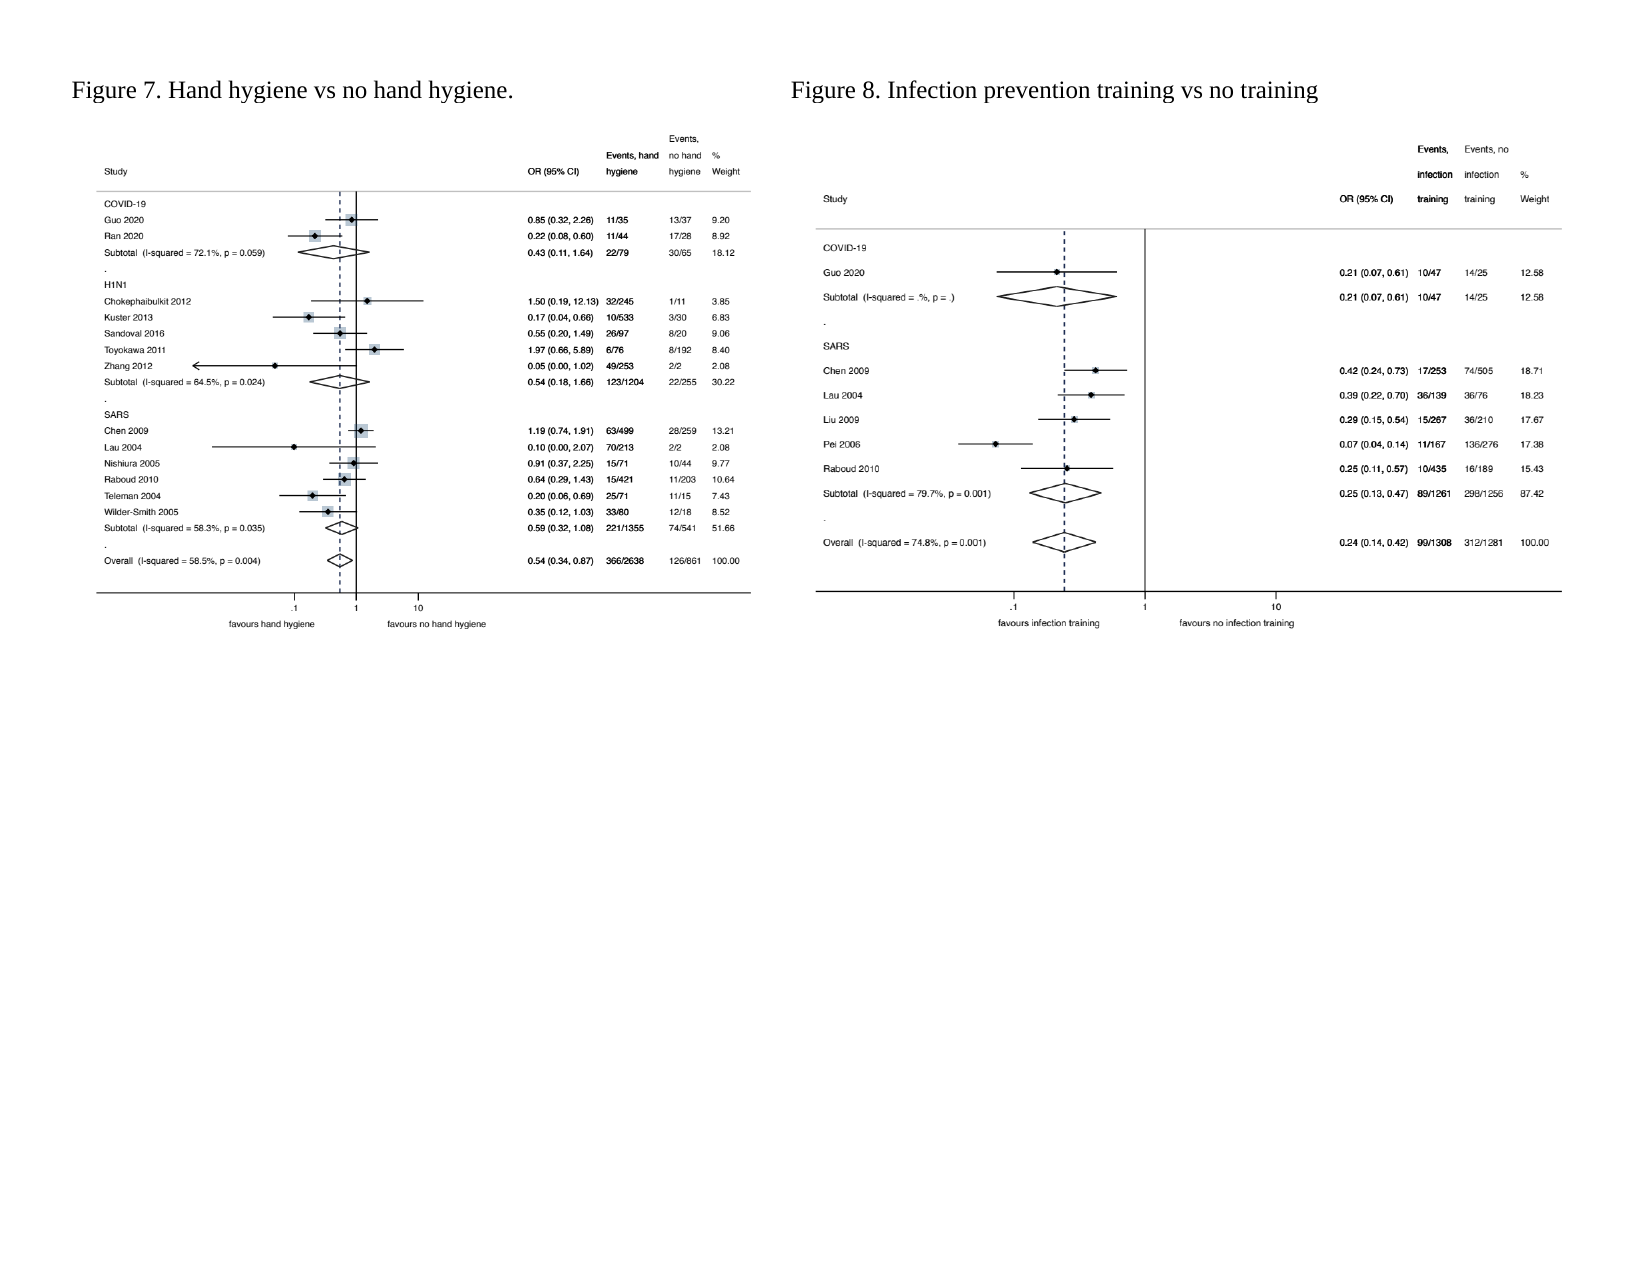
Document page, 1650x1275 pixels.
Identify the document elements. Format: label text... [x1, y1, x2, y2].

table_header Figure 8. Infection prevention training vs no training [779, 75, 1590, 653]
table_header Figure 7. Hand hygiene vs no hand hygiene. [60, 75, 779, 653]
